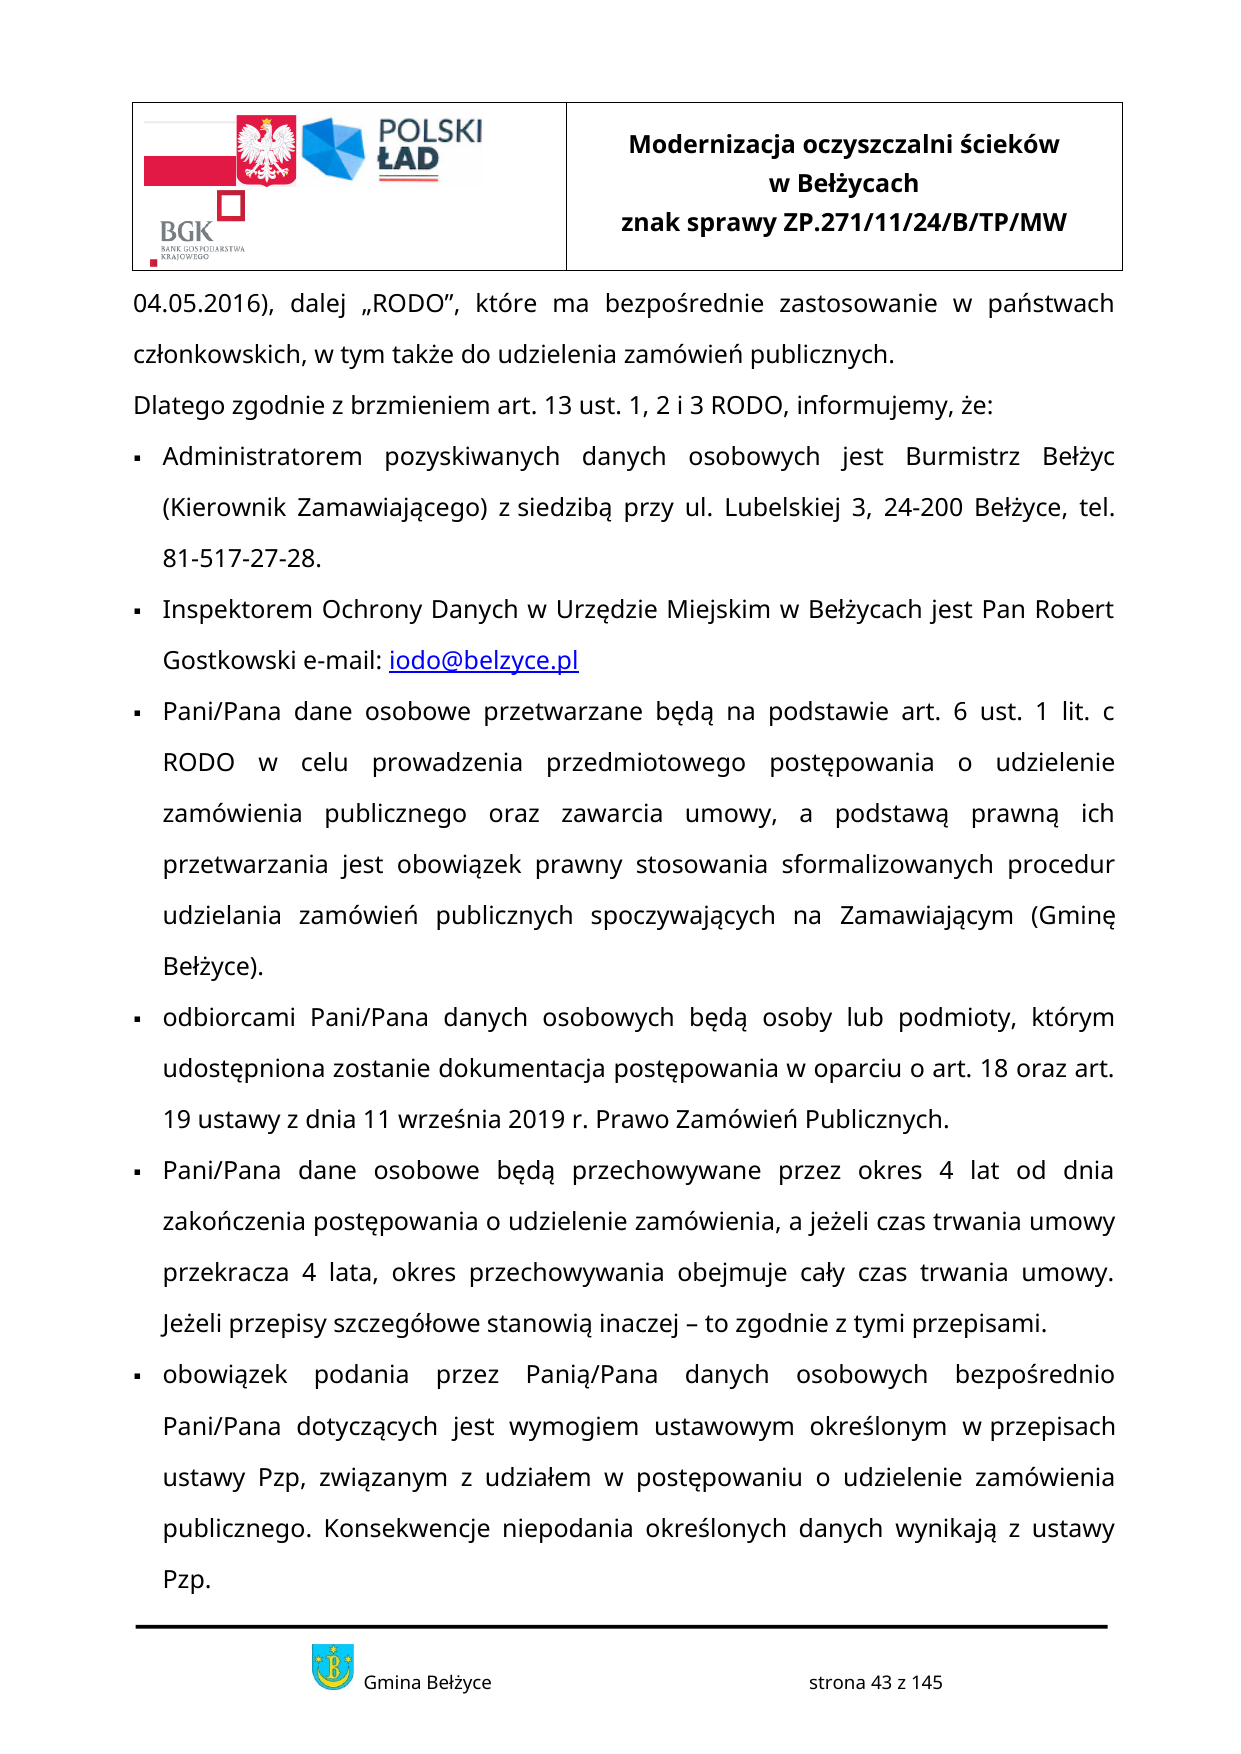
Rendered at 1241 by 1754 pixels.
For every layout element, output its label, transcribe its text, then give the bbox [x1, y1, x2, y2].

list Pani/Pana dane osobowe przetwarzane będą na podstawie art. 6 ust. 1 lit. c RODO w celu prowadzenia przedmiotowego postępowania o udzielenie zamówienia publicznego oraz zawarcia umowy, a podstawą prawną ich przetwarzania jest obowiązek prawny stosowania sformalizowanych procedur udzielania zamówień publicznych spoczywających na Zamawiającym (Gminę Bełżyce). [133, 693, 1116, 983]
list Inspektorem Ochrony Danych w Urzędzie Miejskim w Bełżycach jest Pan Robert Gostkowski e-mail: iodo@belzyce.pl [133, 591, 1116, 677]
list Pani/Pana dane osobowe będą przechowywane przez okres 4 lat od dnia zakończenia postępowania o udzielenie zamówienia, a jeżeli czas trwania umowy przekracza 4 lata, okres przechowywania obejmuje cały czas trwania umowy. Jeżeli przepisy szczegółowe stanowią inaczej – to zgodnie z tymi przepisami. [133, 1153, 1116, 1340]
list odbiorcami Pani/Pana danych osobowych będą osoby lub podmioty, którym udostępniona zostanie dokumentacja postępowania w oparciu o art. 18 oraz art. 19 ustawy z dnia 11 września 2019 r. Prawo Zamówień Publicznych. [133, 1000, 1116, 1136]
picture [344, 1655, 354, 1664]
list Administratorem pozyskiwanych danych osobowych jest Burmistrz Bełżyc (Kierownik Zamawiającego) z siedzibą przy ul. Lubelskiej 3, 24-200 Bełżyce, tel. 81-517-27-28. [133, 438, 1116, 574]
text Dlatego zgodnie z brzmieniem art. 13 ust. 1, 2 i 3 RODO, informujemy, że: [133, 387, 1116, 421]
picture [144, 108, 484, 270]
list obowiązek podania przez Panią/Pana danych osobowych bezpośrednio Pani/Pana dotyczących jest wymogiem ustawowym określonym w przepisach ustawy Pzp, związanym z udziałem w postępowaniu o udzielenie zamówienia publicznego. Konsekwencje niepodania określonych danych wynikają z ustawy Pzp. [133, 1357, 1116, 1595]
picture [312, 1644, 354, 1690]
